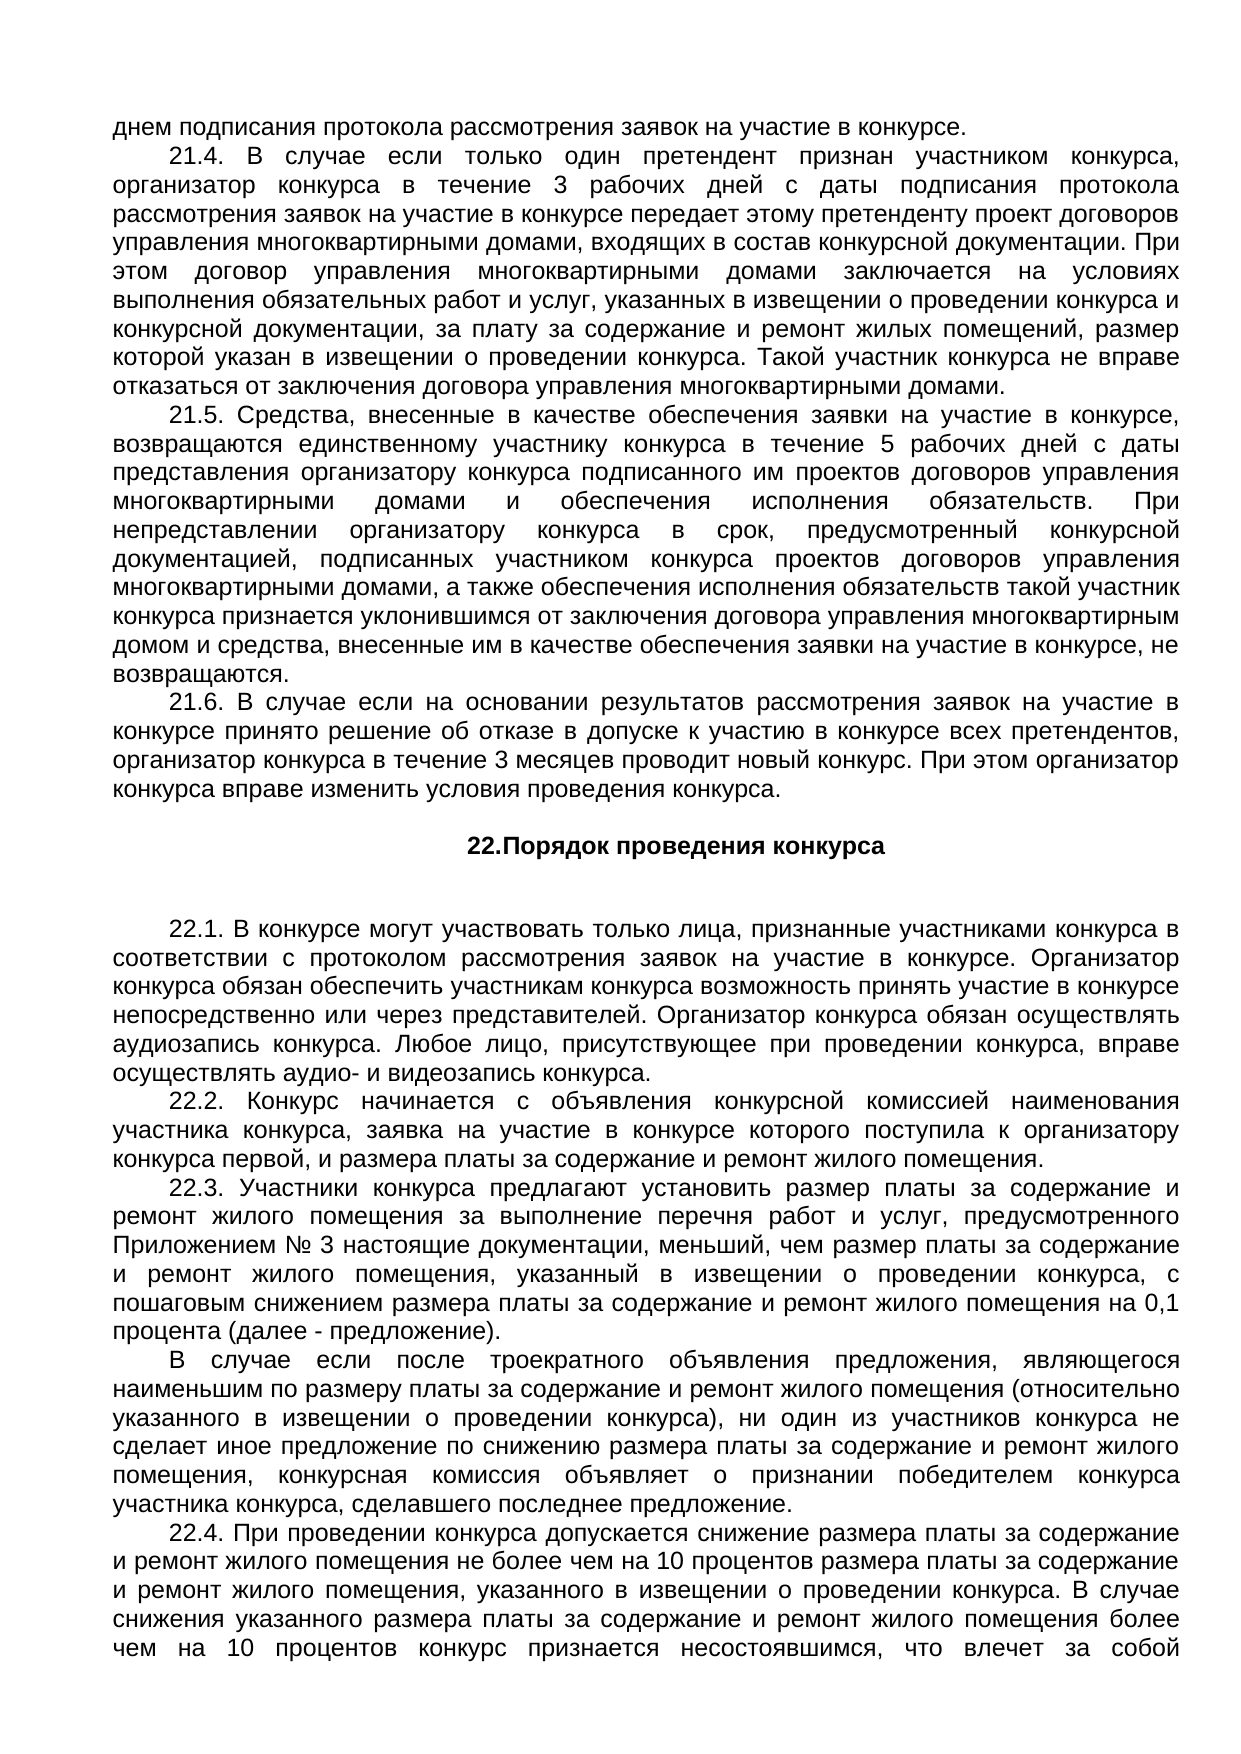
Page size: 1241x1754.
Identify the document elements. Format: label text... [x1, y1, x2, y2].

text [112, 112, 1181, 141]
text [112, 1517, 1181, 1661]
list Порядок проведения конкурса [171, 831, 1181, 860]
text В случае если после троекратного объявления предложения, являющегося наименьшим по размеру платы за содержание и ремонт жилого помещения (относительно указанного в извещении о проведении конкурса), ни один из участников конкурса не сделает иное предложение по снижению размера платы за содержание и ремонт жилого помещения, конкурсная комиссия объявляет о признании победителем конкурса участника конкурса, сделавшего последнее предложение. [112, 1345, 1181, 1517]
text 22.2. Конкурс начинается с объявления конкурсной комиссией наименования участника конкурса, заявка на участие в конкурсе которого поступила к организатору конкурса первой, и размера платы за содержание и ремонт жилого помещения. [112, 1086, 1181, 1172]
text 22.1. В конкурсе могут участвовать только лица, признанные участниками конкурса в соответствии с протоколом рассмотрения заявок на участие в конкурсе. Организатор конкурса обязан обеспечить участникам конкурса возможность принять участие в конкурсе непосредственно или через представителей. Организатор конкурса обязан осуществлять аудиозапись конкурса. Любое лицо, присутствующее при проведении конкурса, вправе осуществлять аудио- и видеозапись конкурса. [112, 914, 1181, 1086]
text 21.6. В случае если на основании результатов рассмотрения заявок на участие в конкурсе принято решение об отказе в допуске к участию в конкурсе всех претендентов, организатор конкурса в течение 3 месяцев проводит новый конкурс. При этом организатор конкурса вправе изменить условия проведения конкурса. [112, 687, 1181, 802]
text 21.4. В случае если только один претендент признан участником конкурса, организатор конкурса в течение 3 рабочих дней с даты подписания протокола рассмотрения заявок на участие в конкурсе передает этому претенденту проект договоров управления многоквартирными домами, входящих в состав конкурсной документации. При этом договор управления многоквартирными домами заключается на условиях выполнения обязательных работ и услуг, указанных в извещении о проведении конкурса и конкурсной документации, за плату за содержание и ремонт жилых помещений, размер которой указан в извещении о проведении конкурса. Такой участник конкурса не вправе отказаться от заключения договора управления многоквартирными домами. [112, 141, 1181, 400]
text 21.5. Средства, внесенные в качестве обеспечения заявки на участие в конкурсе, возвращаются единственному участнику конкурса в течение 5 рабочих дней с даты представления организатору конкурса подписанного им проектов договоров управления многоквартирными домами и обеспечения исполнения обязательств. При непредставлении организатору конкурса в срок, предусмотренный конкурсной документацией, подписанных участником конкурса проектов договоров управления многоквартирными домами, а также обеспечения исполнения обязательств такой участник конкурса признается уклонившимся от заключения договора управления многоквартирным домом и средства, внесенные им в качестве обеспечения заявки на участие в конкурсе, не возвращаются. [112, 400, 1181, 687]
text 22.3. Участники конкурса предлагают установить размер платы за содержание и ремонт жилого помещения за выполнение перечня работ и услуг, предусмотренного Приложением № 3 настоящие документации, меньший, чем размер платы за содержание и ремонт жилого помещения, указанный в извещении о проведении конкурса, с пошаговым снижением размера платы за содержание и ремонт жилого помещения на 0,1 процента (далее - предложение). [112, 1172, 1181, 1345]
